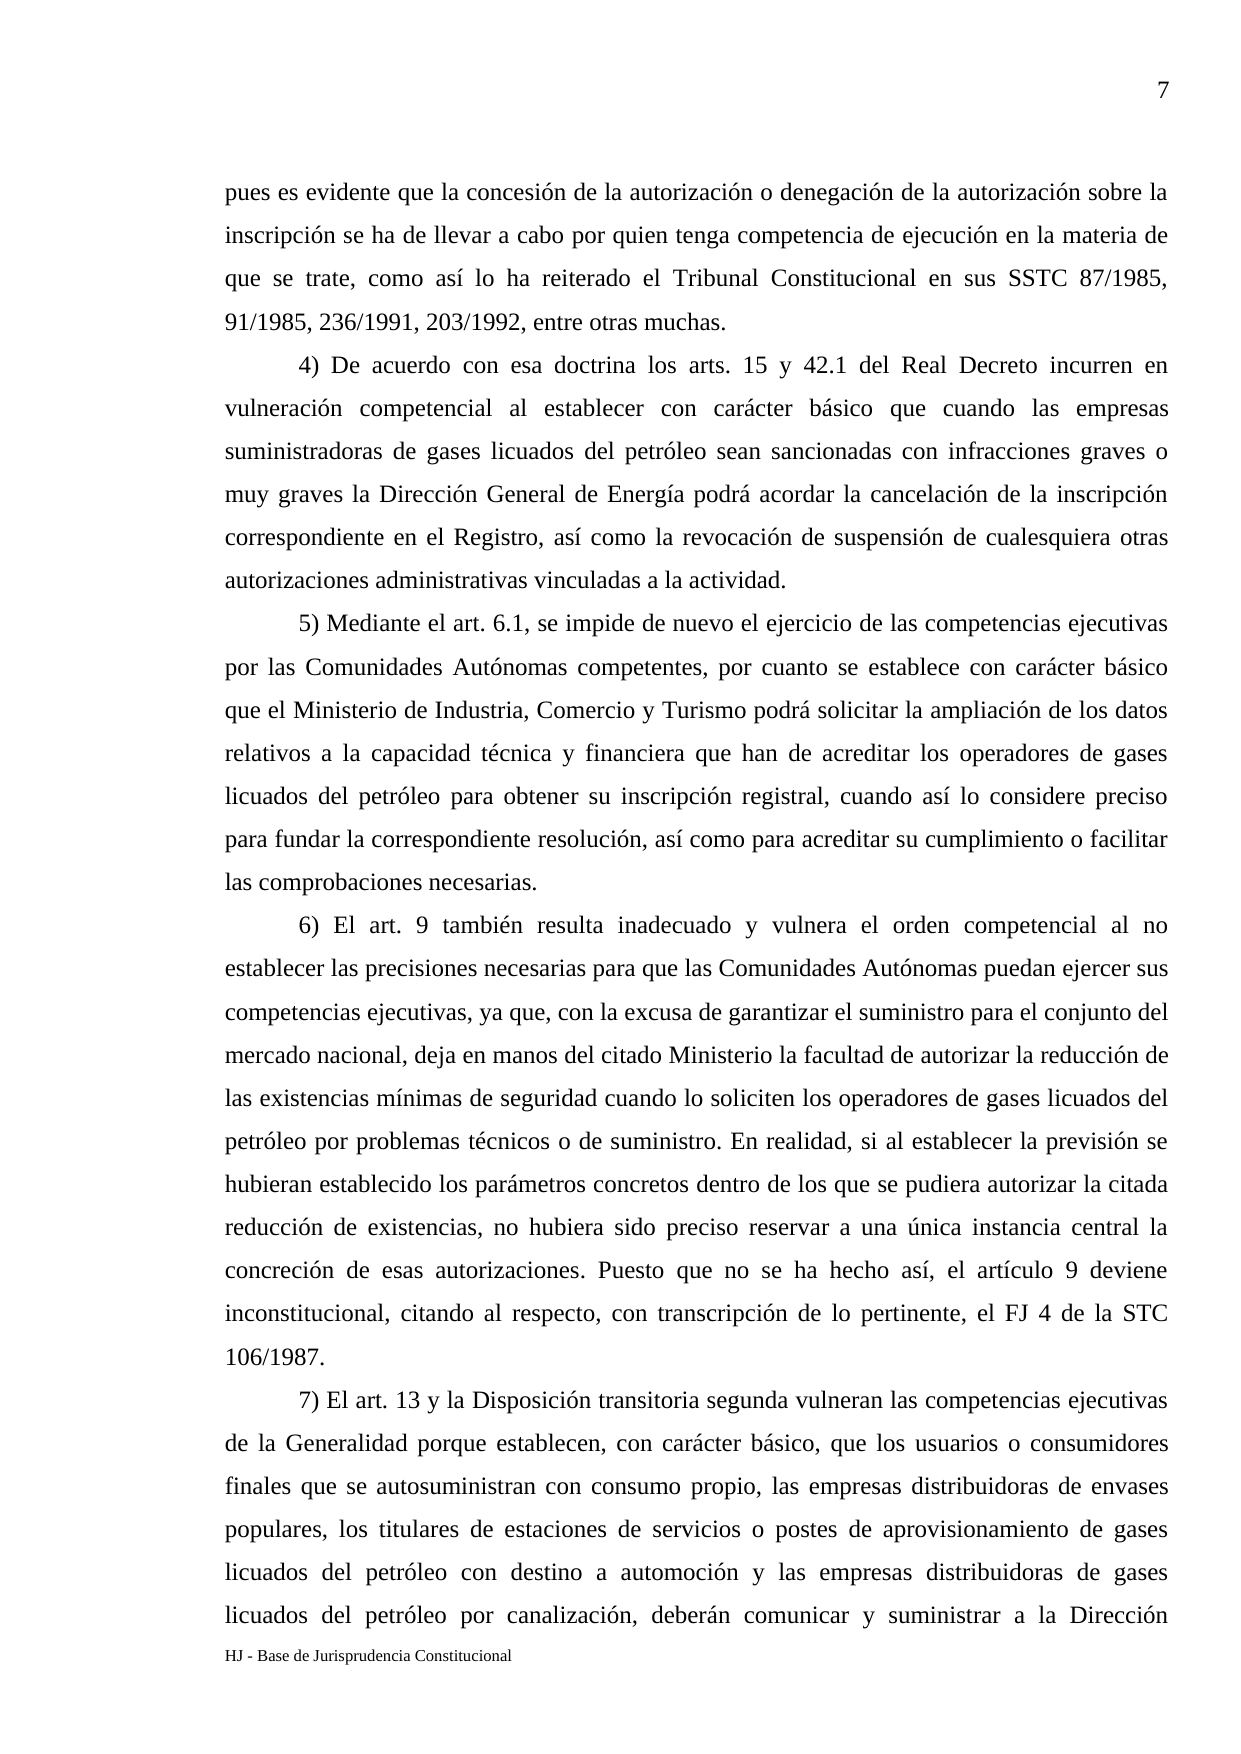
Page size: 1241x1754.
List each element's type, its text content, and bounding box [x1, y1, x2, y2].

text 6) El art. 9 también resulta inadecuado y vulnera el orden competencial al no establecer las precisiones necesarias para que las Comunidades Autónomas puedan ejercer sus competencias ejecutivas, ya que, con la excusa de garantizar el suministro para el conjunto del mercado nacional, deja en manos del citado Ministerio la facultad de autorizar la reducción de las existencias mínimas de seguridad cuando lo soliciten los operadores de gases licuados del petróleo por problemas técnicos o de suministro. En realidad, si al establecer la previsión se hubieran establecido los parámetros concretos dentro de los que se pudiera autorizar la citada reducción de existencias, no hubiera sido preciso reservar a una única instancia central la concreción de esas autorizaciones. Puesto que no se ha hecho así, el artículo 9 deviene inconstitucional, citando al respecto, con transcripción de lo pertinente, el FJ 4 de la STC 106/1987. [224, 910, 1169, 1370]
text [224, 177, 1169, 335]
text 5) Mediante el art. 6.1, se impide de nuevo el ejercicio de las competencias ejecutivas por las Comunidades Autónomas competentes, por cuanto se establece con carácter básico que el Ministerio de Industria, Comercio y Turismo podrá solicitar la ampliación de los datos relativos a la capacidad técnica y financiera que han de acreditar los operadores de gases licuados del petróleo para obtener su inscripción registral, cuando así lo considere preciso para fundar la correspondiente resolución, así como para acreditar su cumplimiento o facilitar las comprobaciones necesarias. [224, 608, 1169, 896]
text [224, 1385, 1169, 1629]
text 4) De acuerdo con esa doctrina los arts. 15 y 42.1 del Real Decreto incurren en vulneración competencial al establecer con carácter básico que cuando las empresas suministradoras de gases licuados del petróleo sean sancionadas con infracciones graves o muy graves la Dirección General de Energía podrá acordar la cancelación de la inscripción correspondiente en el Registro, así como la revocación de suspensión de cualesquiera otras autorizaciones administrativas vinculadas a la actividad. [224, 350, 1169, 594]
